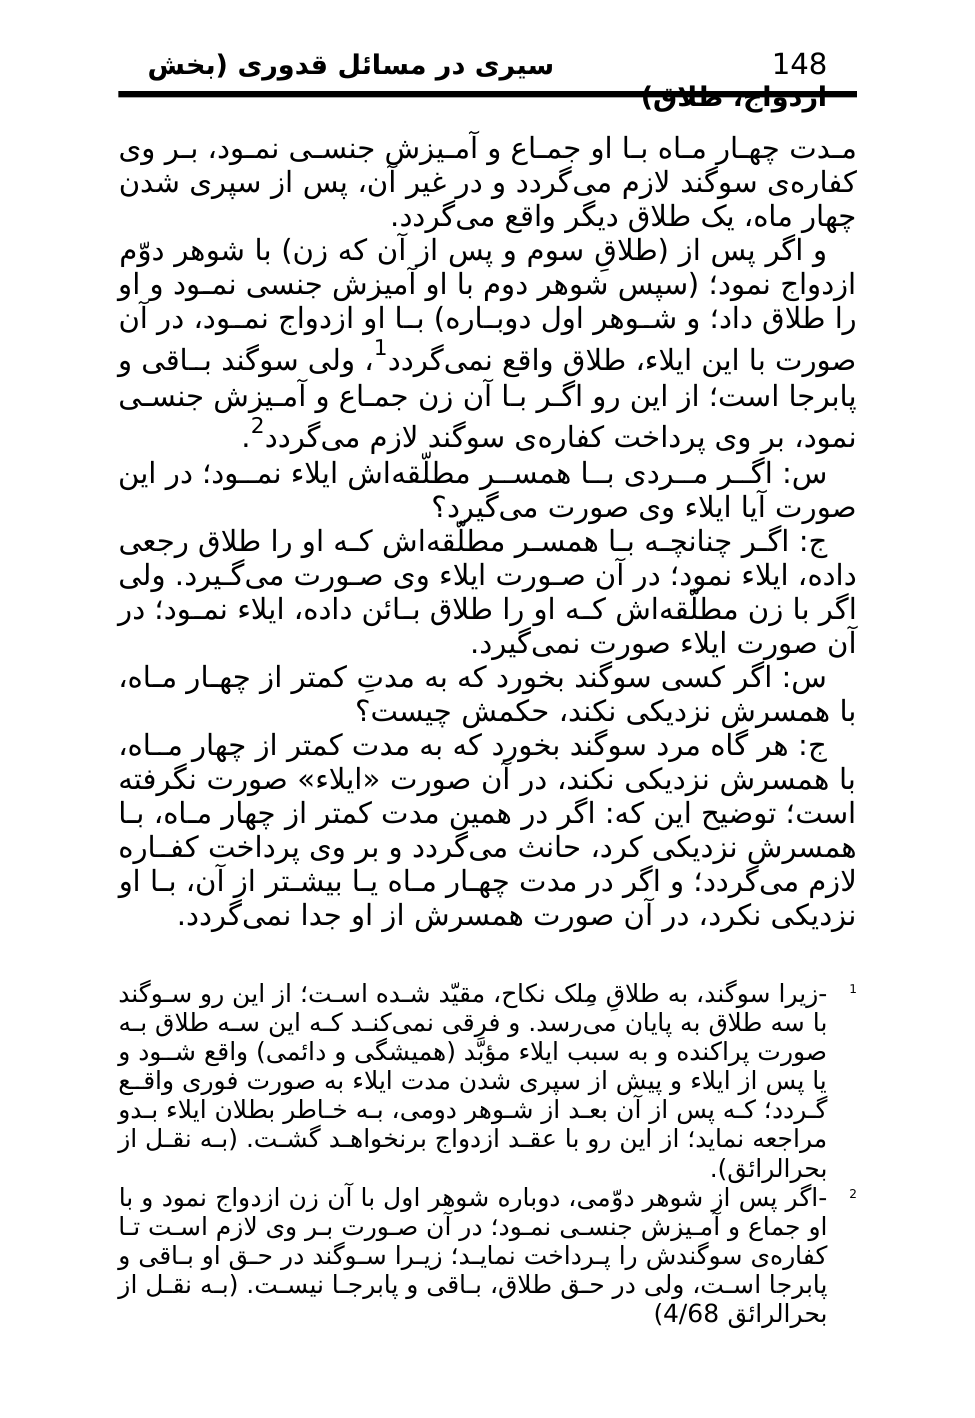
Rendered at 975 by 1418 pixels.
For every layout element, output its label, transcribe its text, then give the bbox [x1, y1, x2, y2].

text و اگر پس از (طلاقِ سوم و پس از آن که زن) با شوهر دوّم ازدواج نمود؛ (سپس شوهر دوم با او آمیزش جنسی نمود و او را طلاق داد؛ و شوهر اول دوباره) با او ازدواج نمود، در آن صورت با این ایلاء، طلاق واقع نمی‌گردد، ولی سوگند باقی و پابرجا است؛ از این رو اگر با آن زن جماع و آمیزش جنسی نمود، بر وی پرداخت کفاره‌ی سوگند لازم می‌گردد. [118, 233, 857, 457]
text س: اگر کسی سوگند بخورد که به مدتِ کمتر از چهار ماه، با همسرش نزدیکی نکند، حکمش چیست؟ [118, 660, 857, 728]
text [118, 132, 857, 233]
text ج: هر گاه مرد سوگند بخورد که به مدت کمتر از چهار ماه، با همسرش نزدیکی نکند، در آن صورت «ایلاء» صورت نگرفته است؛ توضیح این که: اگر در همین مدت کمتر از چهار ماه، با همسرش نزدیکی کرد، حانث می‌گردد و بر وی پرداخت کفاره لازم می‌گردد؛ و اگر در مدت چهار ماه یا بیشتر از آن، با او نزدیکی نکرد، در آن صورت همسرش از او جدا نمی‌گردد. [118, 728, 857, 932]
text س: اگر مردی با همسر مطلّقه‌اش ایلاء نمود؛ در این صورت آیا ایلاء وی صورت می‌گیرد؟ [118, 457, 857, 524]
text ج: اگر چنانچه با همسر مطلّقه‌اش که او را طلاق رجعی داده، ایلاء نمود؛ در آن صورت ایلاء وی صورت می‌گیرد. ولی اگر با زن مطلّقه‌اش که او را طلاق بائن داده، ایلاء نمود؛ در آن صورت ایلاء صورت نمی‌گیرد. [118, 524, 857, 660]
